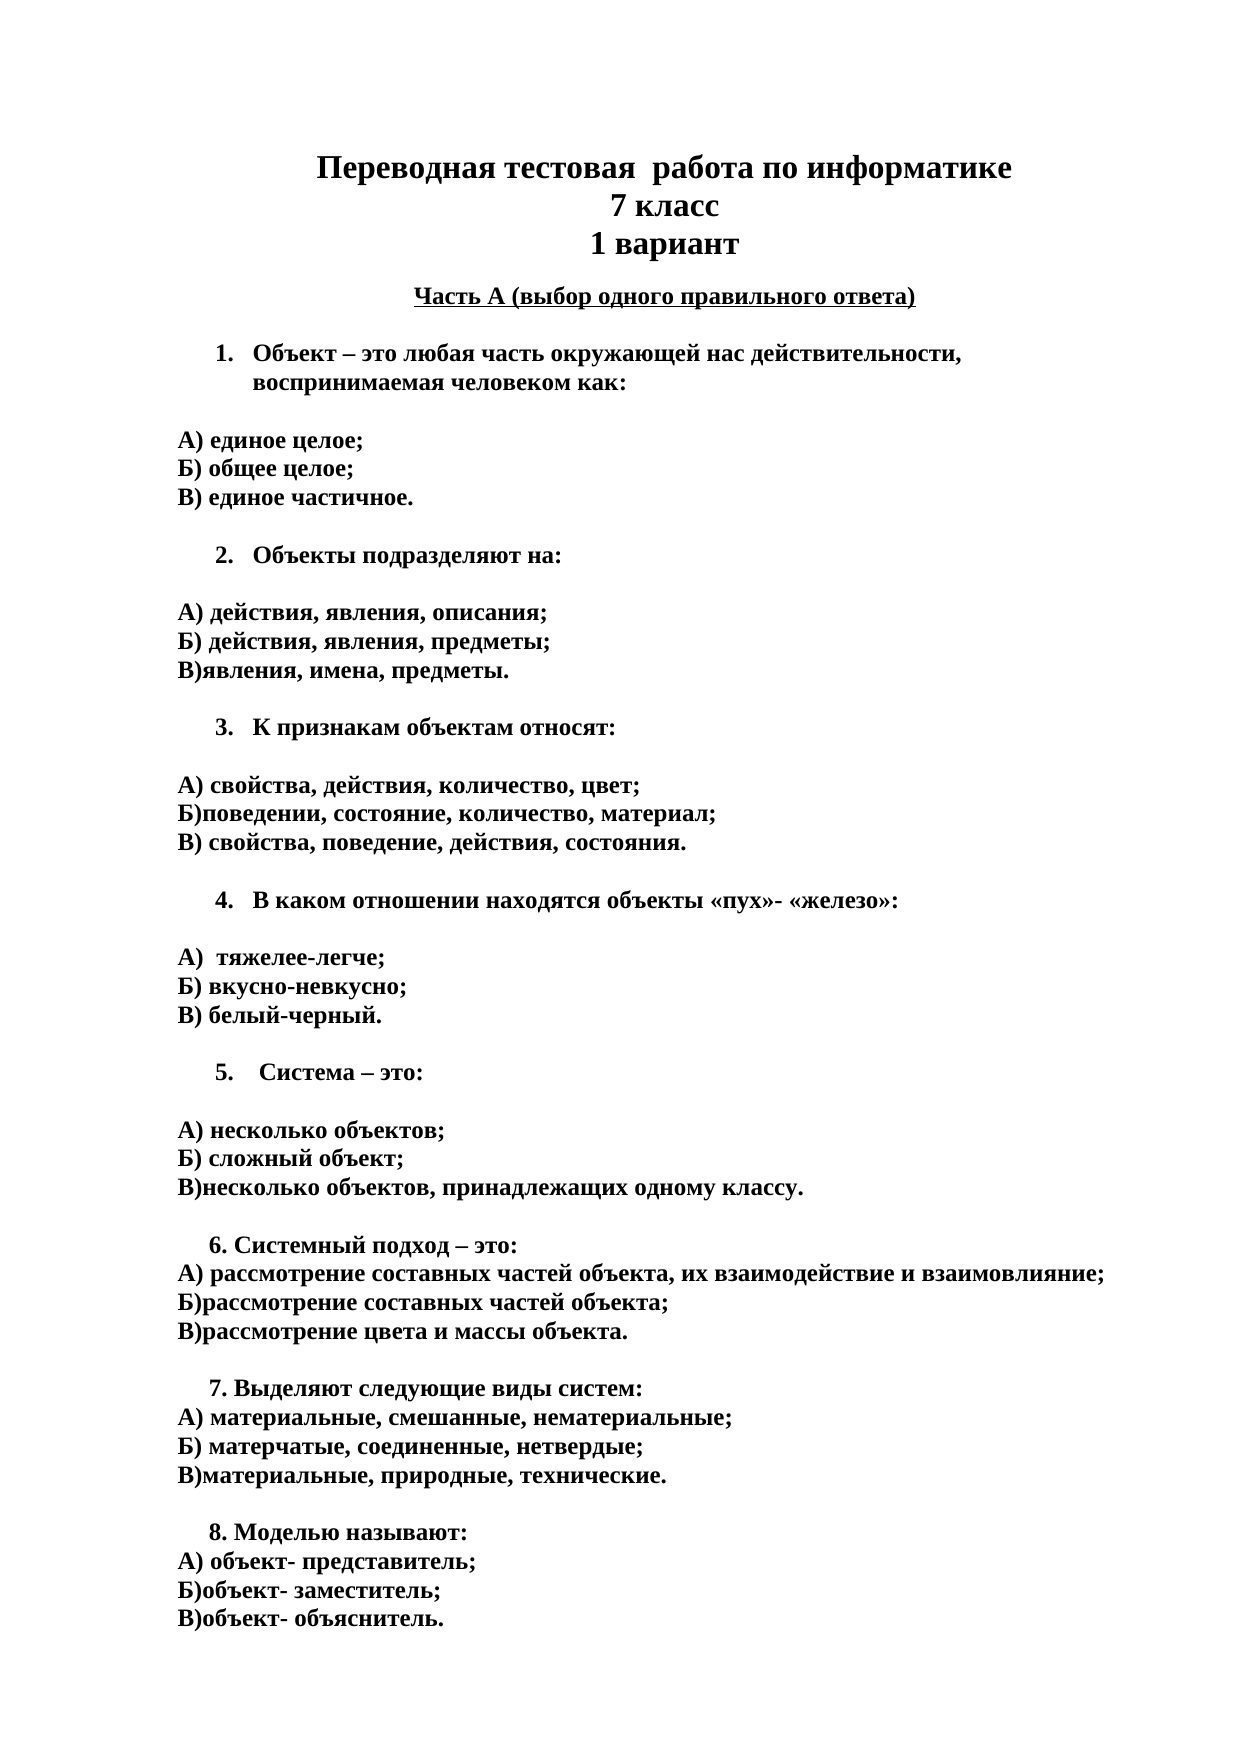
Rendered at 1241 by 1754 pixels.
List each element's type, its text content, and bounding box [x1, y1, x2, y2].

text В)несколько объектов, принадлежащих одному классу. [177, 1172, 1152, 1201]
text В) белый-черный. [177, 1000, 1152, 1028]
text Б)объект- заместитель; [177, 1575, 1152, 1603]
text Б) общее целое; [177, 453, 1152, 482]
text В) свойства, поведение, действия, состояния. [177, 827, 1152, 856]
list В каком отношении находятся объекты «пух»- «железо»: [215, 885, 1152, 913]
text Часть А (выбор одного правильного ответа) [177, 281, 1152, 310]
text Б)рассмотрение составных частей объекта; [177, 1287, 1152, 1316]
text А) рассмотрение составных частей объекта, их взаимодействие и взаимовлияние; [177, 1258, 1152, 1287]
text А) тяжелее-легче; [177, 942, 1152, 971]
text А) объект- представитель; [177, 1546, 1152, 1575]
text В)явления, имена, предметы. [177, 655, 1152, 683]
text А) действия, явления, описания; [177, 597, 1152, 626]
text Б) действия, явления, предметы; [177, 626, 1152, 655]
text В) единое частичное. [177, 482, 1152, 511]
text 1 вариант [177, 223, 1152, 262]
list Объекты подразделяют на: [215, 540, 1152, 568]
list Объект – это любая часть окружающей нас действительности, воспринимаемая человеком как: [215, 338, 1152, 396]
text 7 класс [177, 185, 1152, 223]
text Б) вкусно-невкусно; [177, 971, 1152, 1000]
text А) материальные, смешанные, нематериальные; [177, 1402, 1152, 1431]
text В)рассмотрение цвета и массы объекта. [177, 1316, 1152, 1345]
text 7. Выделяют следующие виды систем: [177, 1373, 1152, 1402]
list К признакам объектам относят: [215, 712, 1152, 741]
list Система – это: [215, 1057, 1152, 1086]
text Б) сложный объект; [177, 1143, 1152, 1172]
text 8. Моделью называют: [177, 1517, 1152, 1546]
text А) несколько объектов; [177, 1115, 1152, 1143]
text Переводная тестовая работа по информатике [177, 147, 1152, 185]
text Б) матерчатые, соединенные, нетвердые; [177, 1431, 1152, 1460]
text Б)поведении, состояние, количество, материал; [177, 798, 1152, 827]
text А) единое целое; [177, 425, 1152, 453]
text А) свойства, действия, количество, цвет; [177, 770, 1152, 798]
text В)материальные, природные, технические. [177, 1460, 1152, 1488]
text В)объект- объяснитель. [177, 1603, 1152, 1632]
text 6. Системный подход – это: [177, 1230, 1152, 1258]
